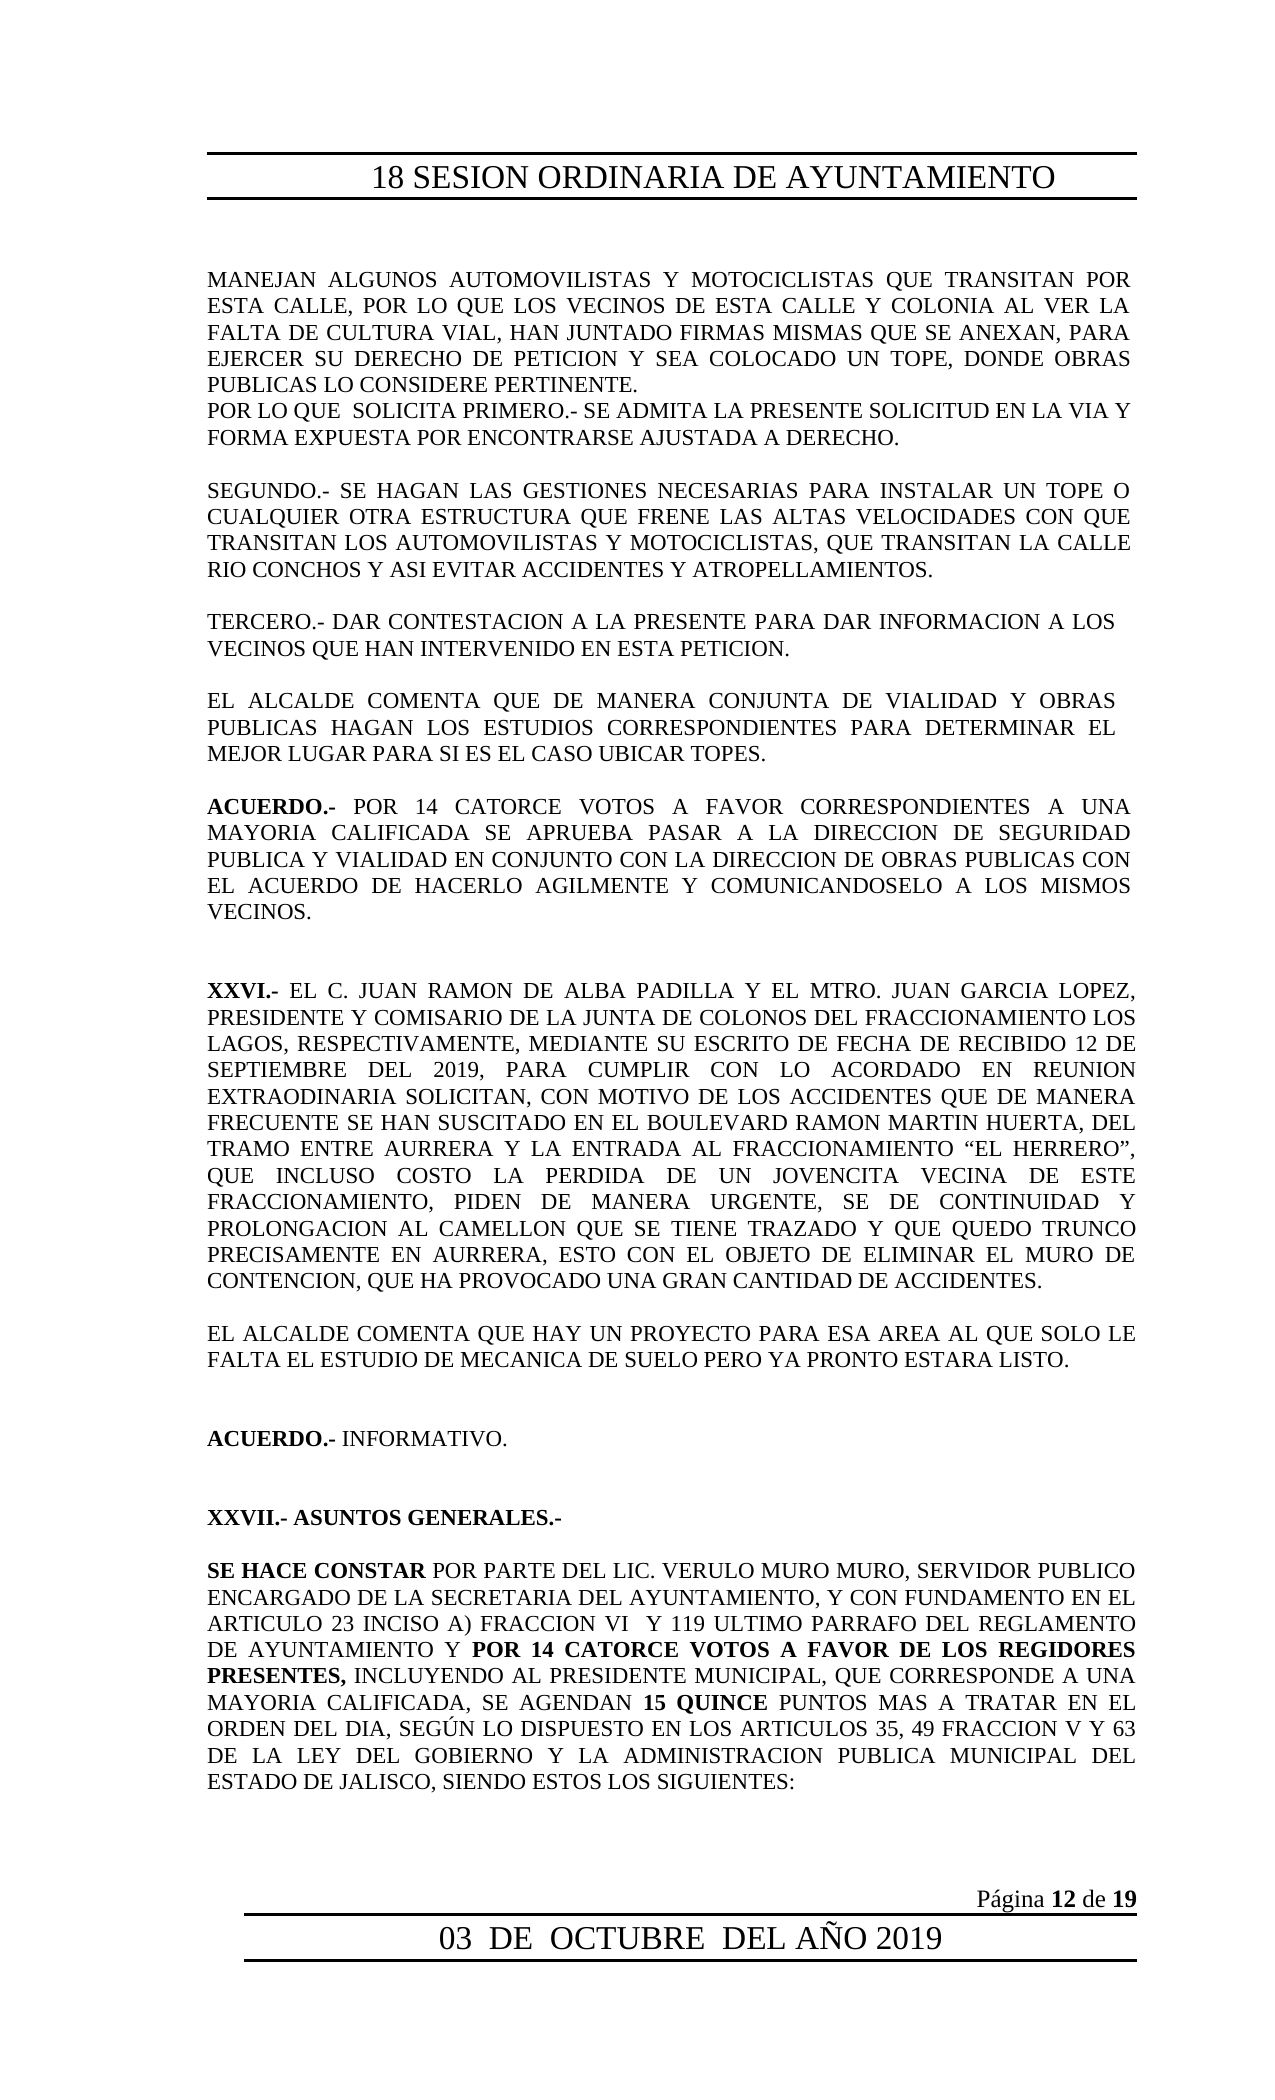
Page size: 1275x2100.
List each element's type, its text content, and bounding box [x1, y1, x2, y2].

text XXVII.- ASUNTOS GENERALES.- [207, 1504, 1137, 1531]
text TERCERO.- DAR CONTESTACION A LA PRESENTE PARA DAR INFORMACION A LOS VECINOS QUE HAN INTERVENIDO EN ESTA PETICION. [207, 608, 1117, 661]
text ACUERDO.- POR 14 CATORCE VOTOS A FAVOR CORRESPONDIENTES A UNA MAYORIA CALIFICADA SE APRUEBA PASAR A LA DIRECCION DE SEGURIDAD PUBLICA Y VIALIDAD EN CONJUNTO CON LA DIRECCION DE OBRAS PUBLICAS CON EL ACUERDO DE HACERLO AGILMENTE Y COMUNICANDOSELO A LOS MISMOS VECINOS. [207, 793, 1132, 925]
text SEGUNDO.- SE HAGAN LAS GESTIONES NECESARIAS PARA INSTALAR UN TOPE O CUALQUIER OTRA ESTRUCTURA QUE FRENE LAS ALTAS VELOCIDADES CON QUE TRANSITAN LOS AUTOMOVILISTAS Y MOTOCICLISTAS, QUE TRANSITAN LA CALLE RIO CONCHOS Y ASI EVITAR ACCIDENTES Y ATROPELLAMIENTOS. [207, 477, 1132, 582]
text ACUERDO.- INFORMATIVO. [207, 1425, 1132, 1452]
text XXVI.- EL C. JUAN RAMON DE ALBA PADILLA Y EL MTRO. JUAN GARCIA LOPEZ, PRESIDENTE Y COMISARIO DE LA JUNTA DE COLONOS DEL FRACCIONAMIENTO LOS LAGOS, RESPECTIVAMENTE, MEDIANTE SU ESCRITO DE FECHA DE RECIBIDO 12 DE SEPTIEMBRE DEL 2019, PARA CUMPLIR CON LO ACORDADO EN REUNION EXTRAODINARIA SOLICITAN, CON MOTIVO DE LOS ACCIDENTES QUE DE MANERA FRECUENTE SE HAN SUSCITADO EN EL BOULEVARD RAMON MARTIN HUERTA, DEL TRAMO ENTRE AURRERA Y LA ENTRADA AL FRACCIONAMIENTO “EL HERRERO”, QUE INCLUSO COSTO LA PERDIDA DE UN JOVENCITA VECINA DE ESTE FRACCIONAMIENTO, PIDEN DE MANERA URGENTE, SE DE CONTINUIDAD Y PROLONGACION AL CAMELLON QUE SE TIENE TRAZADO Y QUE QUEDO TRUNCO PRECISAMENTE EN AURRERA, ESTO CON EL OBJETO DE ELIMINAR EL MURO DE CONTENCION, QUE HA PROVOCADO UNA GRAN CANTIDAD DE ACCIDENTES. [207, 977, 1137, 1294]
text SE HACE CONSTAR POR PARTE DEL LIC. VERULO MURO MURO, SERVIDOR PUBLICO ENCARGADO DE LA SECRETARIA DEL AYUNTAMIENTO, Y CON FUNDAMENTO EN EL ARTICULO 23 INCISO A) FRACCION VI Y 119 ULTIMO PARRAFO DEL REGLAMENTO DE AYUNTAMIENTO Y POR 14 CATORCE VOTOS A FAVOR DE LOS REGIDORES PRESENTES, INCLUYENDO AL PRESIDENTE MUNICIPAL, QUE CORRESPONDE A UNA MAYORIA CALIFICADA, SE AGENDAN 15 QUINCE PUNTOS MAS A TRATAR EN EL ORDEN DEL DIA, SEGÚN LO DISPUESTO EN LOS ARTICULOS 35, 49 FRACCION V Y 63 DE LA LEY DEL GOBIERNO Y LA ADMINISTRACION PUBLICA MUNICIPAL DEL ESTADO DE JALISCO, SIENDO ESTOS LOS SIGUIENTES: [207, 1557, 1137, 1794]
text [207, 266, 1132, 398]
text EL ALCALDE COMENTA QUE DE MANERA CONJUNTA DE VIALIDAD Y OBRAS PUBLICAS HAGAN LOS ESTUDIOS CORRESPONDIENTES PARA DETERMINAR EL MEJOR LUGAR PARA SI ES EL CASO UBICAR TOPES. [207, 687, 1117, 767]
text POR LO QUE SOLICITA PRIMERO.- SE ADMITA LA PRESENTE SOLICITUD EN LA VIA Y FORMA EXPUESTA POR ENCONTRARSE AJUSTADA A DERECHO. [207, 398, 1132, 450]
text EL ALCALDE COMENTA QUE HAY UN PROYECTO PARA ESA AREA AL QUE SOLO LE FALTA EL ESTUDIO DE MECANICA DE SUELO PERO YA PRONTO ESTARA LISTO. [207, 1320, 1137, 1373]
